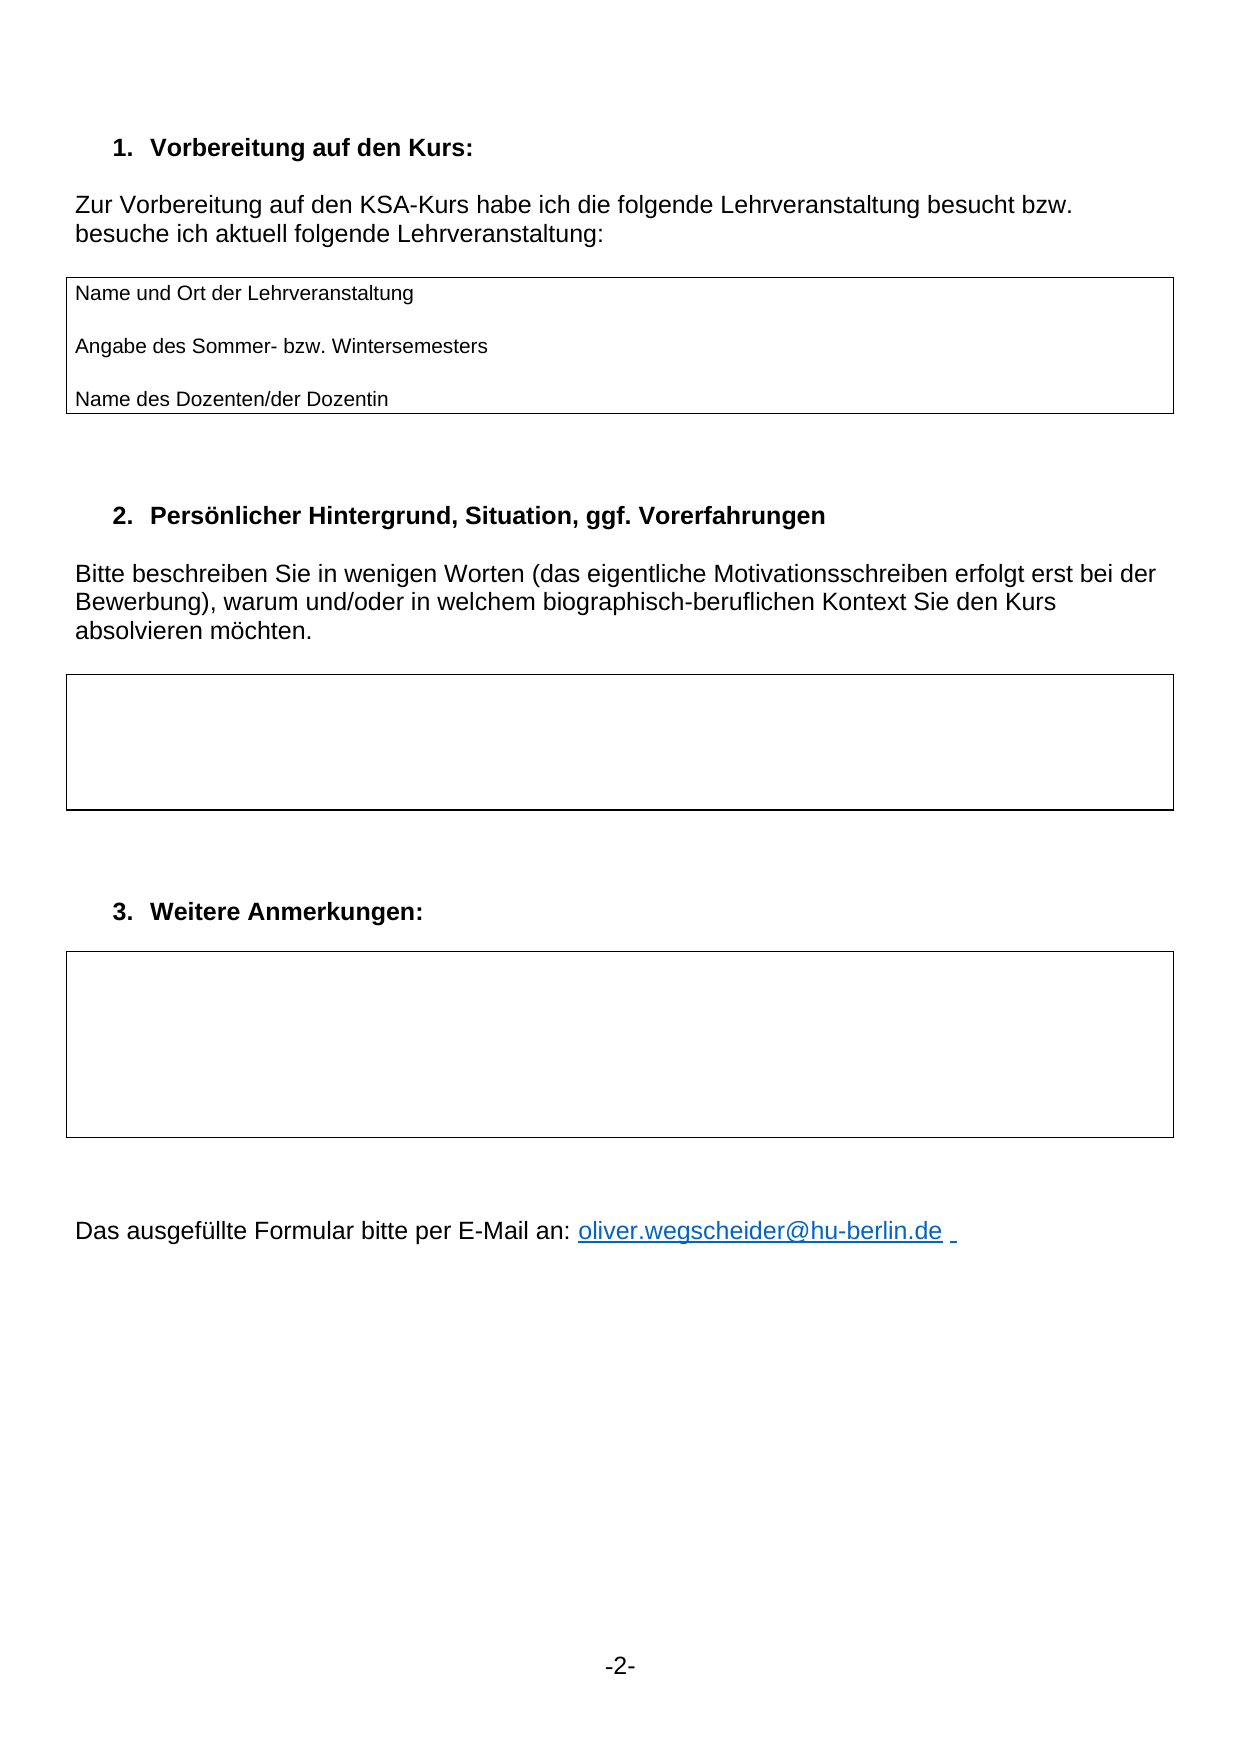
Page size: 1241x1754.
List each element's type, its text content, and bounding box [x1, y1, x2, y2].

text Name und Ort der Lehrveranstaltung [67, 278, 1173, 304]
list Vorbereitung auf den Kurs: [112, 133, 1165, 161]
text Angabe des Sommer- bzw. Wintersemesters [67, 330, 1173, 357]
text Name des Dozenten/der Dozentin [67, 383, 1173, 413]
text Das ausgefüllte Formular bitte per E-Mail an: oliver.wegscheider@hu-berlin.de [75, 1216, 1165, 1245]
text Zur Vorbereitung auf den KSA-Kurs habe ich die folgende Lehrveranstaltung besucht bzw. besuche ich aktuell folgende Lehrveranstaltung: [75, 191, 1165, 248]
list Weitere Anmerkungen: [112, 897, 1165, 926]
list Persönlicher Hintergrund, Situation, ggf. Vorerfahrungen [112, 501, 1165, 529]
text Bitte beschreiben Sie in wenigen Worten (das eigentliche Motivationsschreiben erfolgt erst bei der Bewerbung), warum und/oder in welchem biographisch-beruflichen Kontext Sie den Kurs absolvieren möchten. [75, 559, 1165, 645]
